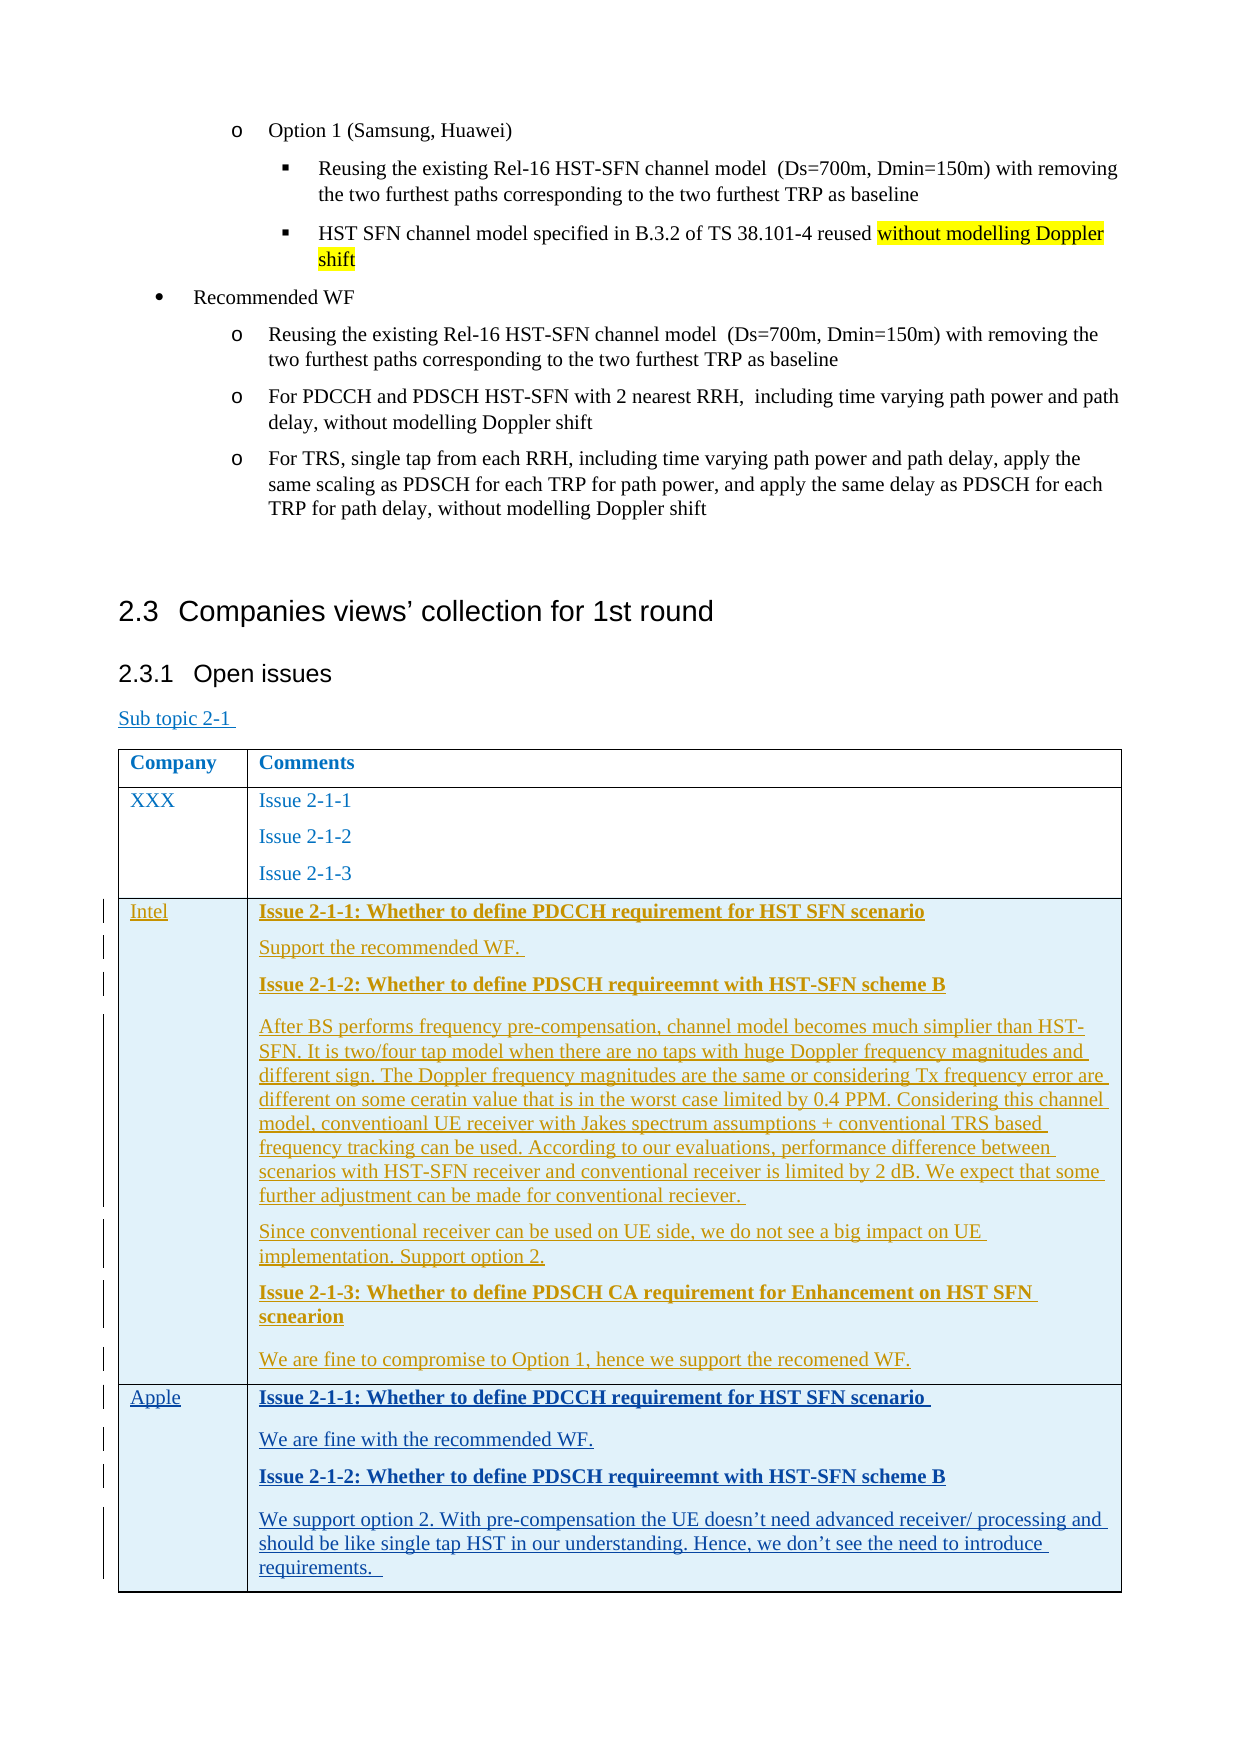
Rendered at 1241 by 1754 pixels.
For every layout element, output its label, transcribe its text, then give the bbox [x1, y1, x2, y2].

text Sub topic 2-1 [118, 706, 1122, 730]
subtitle Companies views’ collection for 1st round [118, 594, 1122, 628]
subtitle Open issues [118, 659, 1122, 688]
table_header Company [119, 750, 247, 787]
list For TRS, single tap from each RRH, including time varying path power and path delay, apply the same scaling as PDSCH for each TRP for path power, and apply the same delay as PDSCH for each TRP for path delay, without modelling Doppler shift [231, 446, 1122, 520]
list HST SFN channel model specified in B.3.2 of TS 38.101-4 reused without modelling Doppler shift [281, 221, 1122, 271]
list Option 1 (Samsung, Huawei) [231, 118, 1122, 144]
table_header Comments [248, 750, 1121, 787]
table_cell XXX [119, 788, 247, 897]
list Reusing the existing Rel-16 HST-SFN channel model (Ds=700m, Dmin=150m) with removing the two furthest paths corresponding to the two furthest TRP as baseline [281, 156, 1122, 206]
list Recommended WF [156, 285, 1122, 309]
list For PDCCH and PDSCH HST-SFN with 2 nearest RRH, including time varying path power and path delay, without modelling Doppler shift [231, 384, 1122, 434]
list Reusing the existing Rel-16 HST-SFN channel model (Ds=700m, Dmin=150m) with removing the two furthest paths corresponding to the two furthest TRP as baseline [231, 322, 1122, 371]
table_cell Issue 2-1-1 Issue 2-1-2 Issue 2-1-3 [248, 788, 1121, 897]
